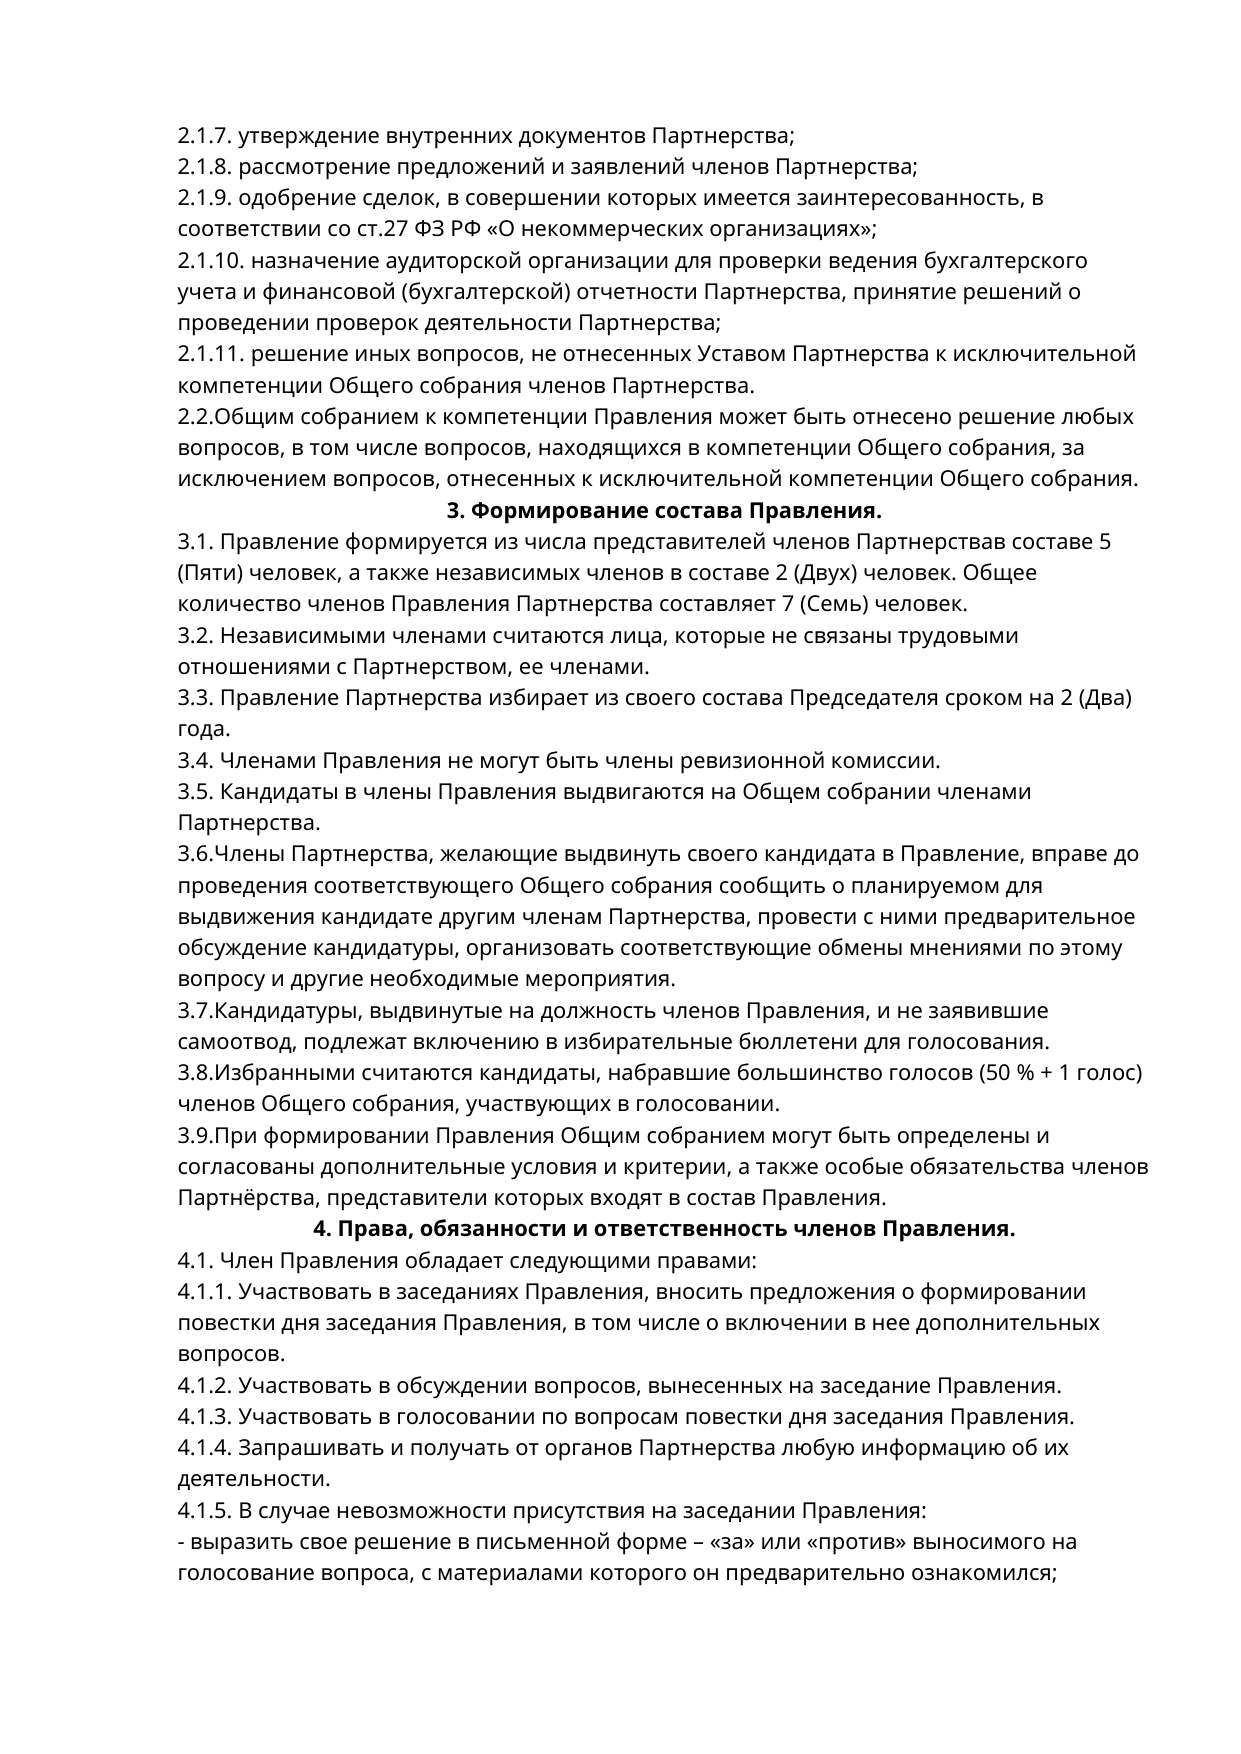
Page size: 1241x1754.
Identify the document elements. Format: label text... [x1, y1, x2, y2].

text 2.1.10. назначение аудиторской организации для проверки ведения бухгалтерского учета и финансовой (бухгалтерской) отчетности Партнерства, принятие решений о проведении проверок деятельности Партнерства; [177, 243, 1152, 337]
text 4. Права, обязанности и ответственность членов Правления. [177, 1212, 1152, 1243]
text 2.1.9. одобрение сделок, в совершении которых имеется заинтересованность, в соответствии со ст.27 ФЗ РФ «О некоммерческих организациях»; [177, 181, 1152, 243]
text 2.1.8. рассмотрение предложений и заявлений членов Партнерства; [177, 149, 1152, 181]
text 3.4. Членами Правления не могут быть члены ревизионной комиссии. [177, 743, 1152, 774]
text 3.6.Члены Партнерства, желающие выдвинуть своего кандидата в Правление, вправе до проведения соответствующего Общего собрания сообщить о планируемом для выдвижения кандидате другим членам Партнерства, провести с ними предварительное обсуждение кандидатуры, организовать соответствующие обмены мнениями по этому вопросу и другие необходимые мероприятия. [177, 837, 1152, 993]
text 2.1.11. решение иных вопросов, не отнесенных Уставом Партнерства к исключительной компетенции Общего собрания членов Партнерства. [177, 337, 1152, 399]
text 4.1.5. В случае невозможности присутствия на заседании Правления: [177, 1493, 1152, 1524]
text 3.5. Кандидаты в члены Правления выдвигаются на Общем собрании членами Партнерства. [177, 774, 1152, 837]
text 3.8.Избранными считаются кандидаты, набравшие большинство голосов (50 % + 1 голос) членов Общего собрания, участвующих в голосовании. [177, 1056, 1152, 1118]
text 3. Формирование состава Правления. [177, 493, 1152, 524]
text 3.9.При формировании Правления Общим собранием могут быть определены и согласованы дополнительные условия и критерии, а также особые обязательства членов Партнёрства, представители которых входят в состав Правления. [177, 1118, 1152, 1212]
text 4.1. Член Правления обладает следующими правами: [177, 1243, 1152, 1274]
text 4.1.1. Участвовать в заседаниях Правления, вносить предложения о формировании повестки дня заседания Правления, в том числе о включении в нее дополнительных вопросов. [177, 1274, 1152, 1368]
text 2.2.Общим собранием к компетенции Правления может быть отнесено решение любых вопросов, в том числе вопросов, находящихся в компетенции Общего собрания, за исключением вопросов, отнесенных к исключительной компетенции Общего собрания. [177, 399, 1152, 493]
text 4.1.3. Участвовать в голосовании по вопросам повестки дня заседания Правления. [177, 1399, 1152, 1431]
text 4.1.2. Участвовать в обсуждении вопросов, вынесенных на заседание Правления. [177, 1368, 1152, 1399]
text 4.1.4. Запрашивать и получать от органов Партнерства любую информацию об их деятельности. [177, 1431, 1152, 1493]
text 3.2. Независимыми членами считаются лица, которые не связаны трудовыми отношениями с Партнерством, ее членами. [177, 618, 1152, 681]
text - выразить свое решение в письменной форме – «за» или «против» выносимого на голосование вопроса, с материалами которого он предварительно ознакомился; [177, 1524, 1152, 1587]
text 3.3. Правление Партнерства избирает из своего состава Председателя сроком на 2 (Два) года. [177, 681, 1152, 743]
text 2.1.7. утверждение внутренних документов Партнерства; [177, 118, 1152, 149]
text 3.7.Кандидатуры, выдвинутые на должность членов Правления, и не заявившие самоотвод, подлежат включению в избирательные бюллетени для голосования. [177, 993, 1152, 1056]
text 3.1. Правление формируется из числа представителей членов Партнерствав составе 5 (Пяти) человек, а также независимых членов в составе 2 (Двух) человек. Общее количество членов Правления Партнерства составляет 7 (Семь) человек. [177, 524, 1152, 618]
